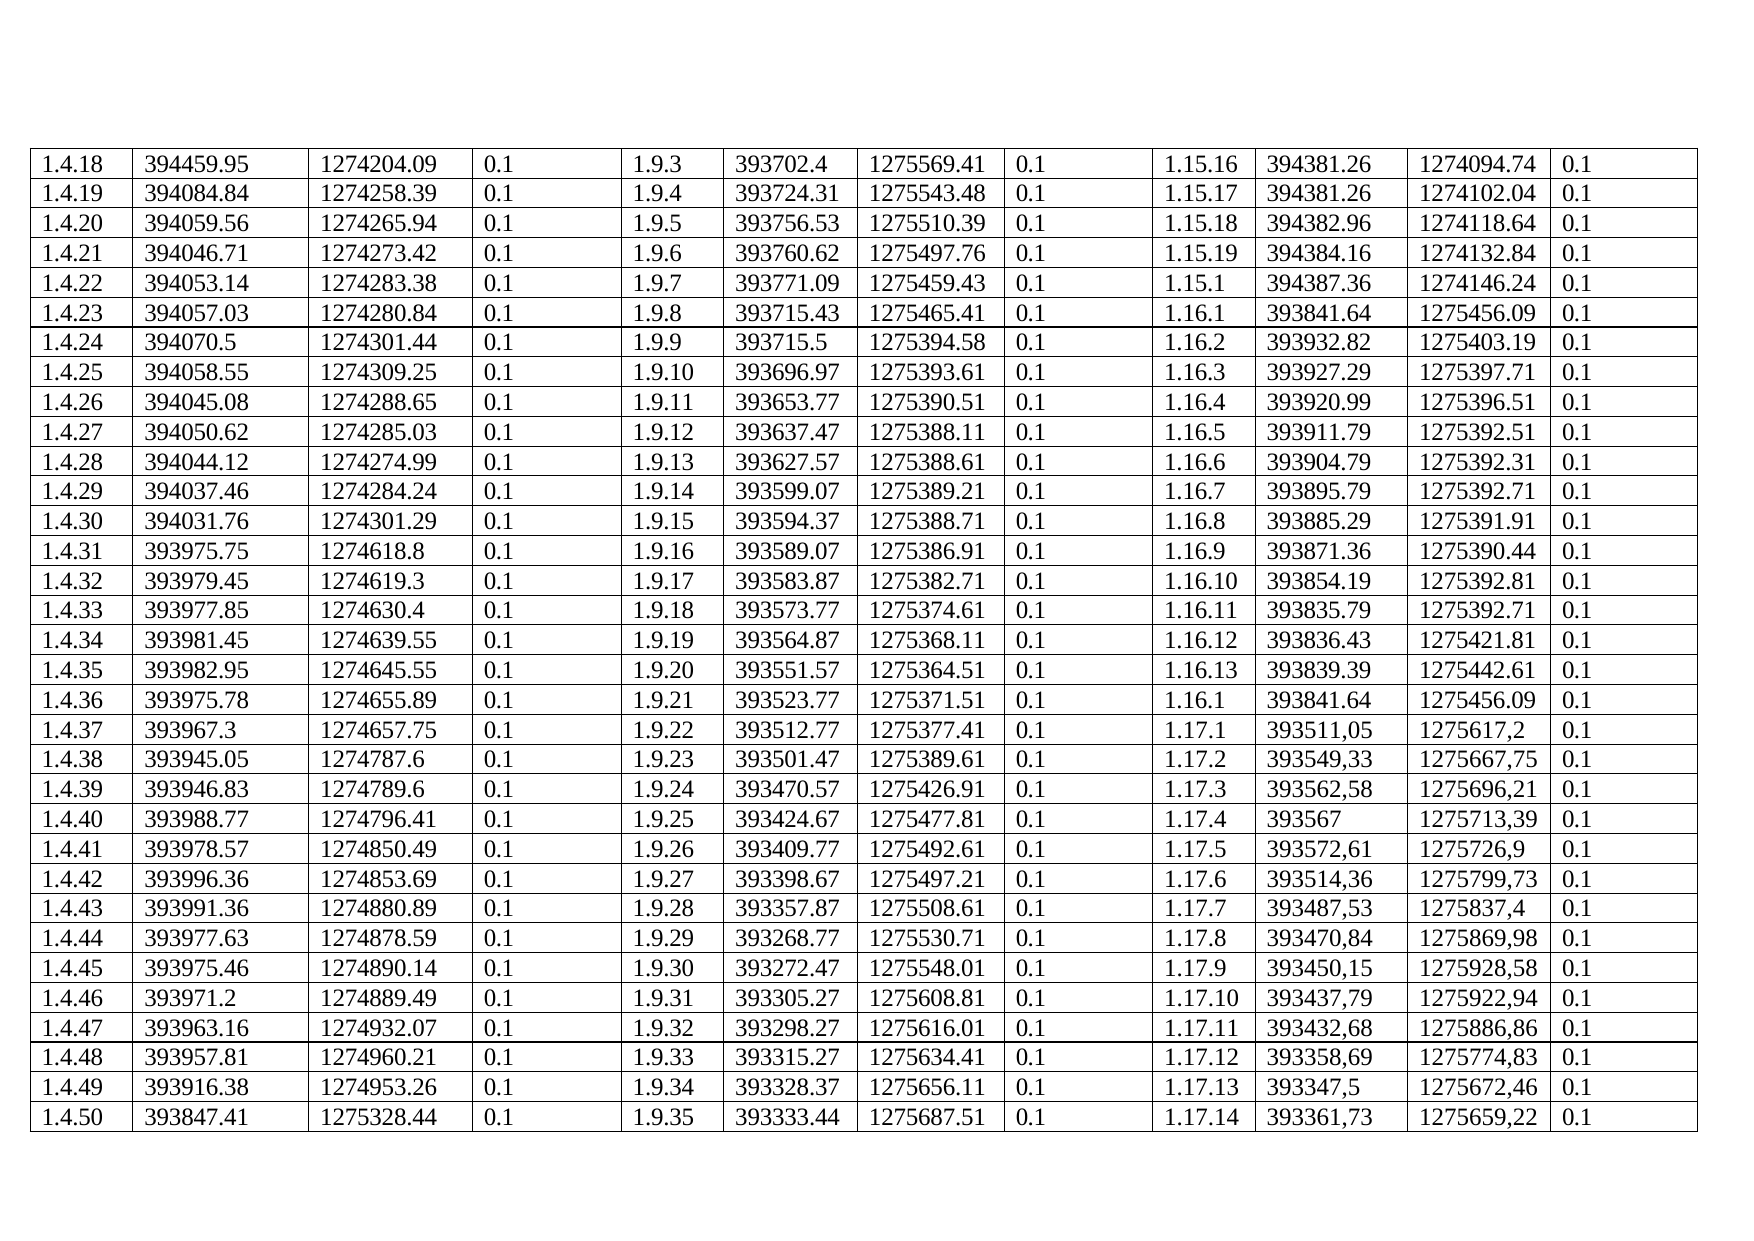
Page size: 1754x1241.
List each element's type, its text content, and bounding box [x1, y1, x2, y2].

table_cell 393932.82 [1256, 328, 1407, 356]
table_cell 1275364.51 [858, 655, 1004, 684]
table_cell 0.1 [473, 655, 621, 684]
table_cell 1275394.58 [858, 328, 1004, 356]
table_cell 1274132.84 [1408, 238, 1550, 267]
table_cell 0.1 [1551, 1013, 1697, 1041]
table_cell 0.1 [1005, 179, 1152, 207]
table_cell 1275492.61 [858, 834, 1004, 863]
table_cell 1274094.74 [1408, 149, 1550, 177]
table_cell 0.1 [1005, 655, 1152, 684]
table_cell 1.4.46 [31, 983, 132, 1012]
table_cell 1.15.19 [1153, 238, 1255, 267]
table_cell 1275397.71 [1408, 357, 1550, 386]
table_cell 1275442.61 [1408, 655, 1550, 684]
table_cell 0.1 [1551, 149, 1697, 177]
table_cell 1274618.8 [309, 536, 472, 565]
table_cell 393841.64 [1256, 685, 1407, 714]
table_cell 1.9.16 [622, 536, 723, 565]
table_cell 0.1 [1551, 953, 1697, 982]
table_cell 394057.03 [133, 298, 308, 326]
table_cell 1.4.21 [31, 238, 132, 267]
table_cell 1274890.14 [309, 953, 472, 982]
table_cell 0.1 [1551, 1072, 1697, 1101]
table_cell 1.4.33 [31, 596, 132, 624]
table_cell 1274204.09 [309, 149, 472, 177]
table_cell 1275388.11 [858, 417, 1004, 446]
table_cell 1274645.55 [309, 655, 472, 684]
table_cell 0.1 [1005, 208, 1152, 237]
table_cell 1275426.91 [858, 774, 1004, 803]
table_cell 1275328.44 [309, 1102, 472, 1131]
table_cell 1.16.1 [1153, 298, 1255, 326]
table_cell 0.1 [473, 864, 621, 892]
table_cell 0.1 [473, 625, 621, 654]
table_cell 393549,33 [1256, 745, 1407, 773]
table_cell 1275391.91 [1408, 506, 1550, 535]
table_cell 1.9.24 [622, 774, 723, 803]
table_cell 1.4.22 [31, 268, 132, 297]
table_cell 393551.57 [724, 655, 857, 684]
table_cell 1274284.24 [309, 476, 472, 505]
table_cell 394058.55 [133, 357, 308, 386]
table_cell 393839.39 [1256, 655, 1407, 684]
table_cell 1.9.18 [622, 596, 723, 624]
table_cell 1275389.21 [858, 476, 1004, 505]
table_cell 1274639.55 [309, 625, 472, 654]
table_cell 0.1 [1551, 417, 1697, 446]
table_cell 393562,58 [1256, 774, 1407, 803]
table_cell 0.1 [473, 506, 621, 535]
table_cell 393347,5 [1256, 1072, 1407, 1101]
table_cell 1275799,73 [1408, 864, 1550, 892]
table_cell 0.1 [473, 149, 621, 177]
table_cell 0.1 [1005, 774, 1152, 803]
table_cell 1.16.7 [1153, 476, 1255, 505]
table_cell 1275922,94 [1408, 983, 1550, 1012]
table_cell 0.1 [1005, 506, 1152, 535]
table_cell 0.1 [473, 1102, 621, 1131]
table_cell 1.9.15 [622, 506, 723, 535]
table_cell 0.1 [1005, 417, 1152, 446]
table_cell 393696.97 [724, 357, 857, 386]
table_cell 393885.29 [1256, 506, 1407, 535]
table_cell 1275508.61 [858, 894, 1004, 922]
table_cell 0.1 [1005, 357, 1152, 386]
table_cell 394050.62 [133, 417, 308, 446]
table_cell 393398.67 [724, 864, 857, 892]
table_cell 1274889.49 [309, 983, 472, 1012]
table_cell 1.4.24 [31, 328, 132, 356]
table_cell 393409.77 [724, 834, 857, 863]
table_cell 0.1 [473, 268, 621, 297]
table_cell 1.4.40 [31, 804, 132, 833]
table_cell 393702.4 [724, 149, 857, 177]
table_cell 1.9.23 [622, 745, 723, 773]
table_cell 393946.83 [133, 774, 308, 803]
table_cell 1.9.26 [622, 834, 723, 863]
table_cell 1274789.6 [309, 774, 472, 803]
table_cell 1.15.1 [1153, 268, 1255, 297]
table_cell 1275837,4 [1408, 894, 1550, 922]
table_cell 0.1 [1005, 983, 1152, 1012]
table_cell 1275459.43 [858, 268, 1004, 297]
table_cell 1.4.23 [31, 298, 132, 326]
table_cell 1274878.59 [309, 923, 472, 952]
table_cell 1.15.16 [1153, 149, 1255, 177]
table_cell 393594.37 [724, 506, 857, 535]
table_cell 1.9.29 [622, 923, 723, 952]
table_cell 393835.79 [1256, 596, 1407, 624]
table_cell 0.1 [1551, 566, 1697, 594]
table_cell 1.9.35 [622, 1102, 723, 1131]
table_cell 1.4.18 [31, 149, 132, 177]
table_cell 0.1 [1005, 953, 1152, 982]
table_cell 1275382.71 [858, 566, 1004, 594]
table_cell 1.4.26 [31, 387, 132, 416]
table_cell 0.1 [1551, 357, 1697, 386]
table_cell 0.1 [473, 834, 621, 863]
table_cell 1.4.36 [31, 685, 132, 714]
table_cell 393927.29 [1256, 357, 1407, 386]
table_cell 0.1 [473, 596, 621, 624]
table_cell 1274630.4 [309, 596, 472, 624]
table_cell 393957.81 [133, 1043, 308, 1071]
table_cell 1.9.31 [622, 983, 723, 1012]
table_cell 0.1 [1551, 923, 1697, 952]
table_cell 1.9.7 [622, 268, 723, 297]
table_cell 393981.45 [133, 625, 308, 654]
table_cell 1275390.44 [1408, 536, 1550, 565]
table_cell 0.1 [1551, 625, 1697, 654]
table_cell 393589.07 [724, 536, 857, 565]
table_cell 0.1 [473, 447, 621, 475]
table_cell 1275617,2 [1408, 715, 1550, 743]
table_cell 1.16.4 [1153, 387, 1255, 416]
table_cell 393771.09 [724, 268, 857, 297]
table_cell 1.9.21 [622, 685, 723, 714]
table_cell 1274274.99 [309, 447, 472, 475]
table_cell 1.17.11 [1153, 1013, 1255, 1041]
table_cell 0.1 [1005, 894, 1152, 922]
table_cell 393333.44 [724, 1102, 857, 1131]
table_cell 393653.77 [724, 387, 857, 416]
table_cell 393470,84 [1256, 923, 1407, 952]
table_cell 1275713,39 [1408, 804, 1550, 833]
table_cell 0.1 [1551, 238, 1697, 267]
table_cell 393715.5 [724, 328, 857, 356]
table_cell 393298.27 [724, 1013, 857, 1041]
table_cell 1.17.14 [1153, 1102, 1255, 1131]
table_cell 393945.05 [133, 745, 308, 773]
table_cell 393760.62 [724, 238, 857, 267]
table_cell 0.1 [1005, 149, 1152, 177]
table_cell 0.1 [1005, 1072, 1152, 1101]
table_cell 1275659,22 [1408, 1102, 1550, 1131]
table_cell 1.17.9 [1153, 953, 1255, 982]
table_cell 0.1 [473, 328, 621, 356]
table_cell 393437,79 [1256, 983, 1407, 1012]
table_cell 1.16.8 [1153, 506, 1255, 535]
table_cell 1275465.41 [858, 298, 1004, 326]
table_cell 1.9.11 [622, 387, 723, 416]
table_cell 1.9.6 [622, 238, 723, 267]
table_cell 393847.41 [133, 1102, 308, 1131]
table_cell 394381.26 [1256, 179, 1407, 207]
table_cell 1275634.41 [858, 1043, 1004, 1071]
table_cell 0.1 [1551, 596, 1697, 624]
table_cell 0.1 [1551, 834, 1697, 863]
table_cell 1.17.3 [1153, 774, 1255, 803]
table_cell 1275371.51 [858, 685, 1004, 714]
table_cell 1274657.75 [309, 715, 472, 743]
table_cell 1274288.65 [309, 387, 472, 416]
table_cell 393268.77 [724, 923, 857, 952]
table_cell 1.4.32 [31, 566, 132, 594]
table_cell 393511,05 [1256, 715, 1407, 743]
table_cell 1.4.34 [31, 625, 132, 654]
table_cell 394084.84 [133, 179, 308, 207]
table_cell 1275456.09 [1408, 298, 1550, 326]
table_cell 1275869,98 [1408, 923, 1550, 952]
table_cell 1.9.4 [622, 179, 723, 207]
table_cell 1275497.21 [858, 864, 1004, 892]
table_cell 394381.26 [1256, 149, 1407, 177]
table_cell 393637.47 [724, 417, 857, 446]
table_cell 1275386.91 [858, 536, 1004, 565]
table_cell 0.1 [1551, 655, 1697, 684]
table_cell 1275726,9 [1408, 834, 1550, 863]
table_cell 0.1 [1005, 387, 1152, 416]
table_cell 393715.43 [724, 298, 857, 326]
table_cell 1275667,75 [1408, 745, 1550, 773]
table_cell 1275928,58 [1408, 953, 1550, 982]
table_cell 393450,15 [1256, 953, 1407, 982]
table_cell 0.1 [473, 417, 621, 446]
table_cell 1.17.7 [1153, 894, 1255, 922]
table_cell 1275569.41 [858, 149, 1004, 177]
table_cell 393991.36 [133, 894, 308, 922]
table_cell 393564.87 [724, 625, 857, 654]
table_cell 0.1 [1551, 328, 1697, 356]
table_cell 0.1 [1005, 715, 1152, 743]
table_cell 0.1 [1551, 387, 1697, 416]
table_cell 1274118.64 [1408, 208, 1550, 237]
table_cell 394387.36 [1256, 268, 1407, 297]
table_cell 0.1 [1005, 268, 1152, 297]
table_cell 1274301.29 [309, 506, 472, 535]
table_cell 0.1 [1005, 923, 1152, 952]
table_cell 1.4.41 [31, 834, 132, 863]
table_cell 1.4.42 [31, 864, 132, 892]
table_cell 1.4.50 [31, 1102, 132, 1131]
table_cell 393871.36 [1256, 536, 1407, 565]
table_cell 393904.79 [1256, 447, 1407, 475]
table_cell 1275510.39 [858, 208, 1004, 237]
table_cell 1274880.89 [309, 894, 472, 922]
table_cell 0.1 [1551, 894, 1697, 922]
table_cell 394384.16 [1256, 238, 1407, 267]
table_cell 1274953.26 [309, 1072, 472, 1101]
table_cell 1275616.01 [858, 1013, 1004, 1041]
table_cell 393361,73 [1256, 1102, 1407, 1131]
table_cell 1.16.13 [1153, 655, 1255, 684]
table_cell 0.1 [473, 685, 621, 714]
table_cell 0.1 [1551, 864, 1697, 892]
table_cell 1.16.2 [1153, 328, 1255, 356]
table_cell 1275392.71 [1408, 476, 1550, 505]
table_cell 393599.07 [724, 476, 857, 505]
table_cell 1.9.12 [622, 417, 723, 446]
table_cell 0.1 [1005, 745, 1152, 773]
table_cell 393432,68 [1256, 1013, 1407, 1041]
table_cell 393841.64 [1256, 298, 1407, 326]
table_cell 1275392.31 [1408, 447, 1550, 475]
table_cell 0.1 [1551, 1043, 1697, 1071]
table_cell 1.9.25 [622, 804, 723, 833]
table_cell 393724.31 [724, 179, 857, 207]
table_cell 0.1 [1005, 1013, 1152, 1041]
table_cell 1.4.48 [31, 1043, 132, 1071]
table_cell 0.1 [1005, 476, 1152, 505]
table_cell 1.4.19 [31, 179, 132, 207]
table_cell 393470.57 [724, 774, 857, 803]
table_cell 0.1 [1005, 566, 1152, 594]
table_cell 393978.57 [133, 834, 308, 863]
table_cell 0.1 [1551, 268, 1697, 297]
table_cell 1.4.25 [31, 357, 132, 386]
table_cell 393977.85 [133, 596, 308, 624]
table_cell 1.9.28 [622, 894, 723, 922]
table_cell 394046.71 [133, 238, 308, 267]
table_cell 0.1 [1551, 685, 1697, 714]
table_cell 0.1 [1551, 506, 1697, 535]
table_cell 1275396.51 [1408, 387, 1550, 416]
table_cell 393512.77 [724, 715, 857, 743]
table_cell 0.1 [473, 566, 621, 594]
table_cell 393358,69 [1256, 1043, 1407, 1071]
table_cell 1.16.6 [1153, 447, 1255, 475]
table_cell 1.17.12 [1153, 1043, 1255, 1071]
table_cell 393916.38 [133, 1072, 308, 1101]
table_cell 393315.27 [724, 1043, 857, 1071]
table_cell 0.1 [473, 357, 621, 386]
table_cell 0.1 [1005, 804, 1152, 833]
table_cell 0.1 [1551, 1102, 1697, 1131]
table_cell 1274301.44 [309, 328, 472, 356]
table_cell 1274796.41 [309, 804, 472, 833]
table_cell 1275390.51 [858, 387, 1004, 416]
table_cell 394053.14 [133, 268, 308, 297]
table_cell 1.17.8 [1153, 923, 1255, 952]
table_cell 1275530.71 [858, 923, 1004, 952]
table_cell 1.16.12 [1153, 625, 1255, 654]
table_cell 0.1 [1005, 625, 1152, 654]
table_cell 1.9.8 [622, 298, 723, 326]
table_cell 0.1 [1005, 328, 1152, 356]
table_cell 1274850.49 [309, 834, 472, 863]
table_cell 393523.77 [724, 685, 857, 714]
table_cell 1.9.13 [622, 447, 723, 475]
table_cell 0.1 [1551, 298, 1697, 326]
table_cell 0.1 [473, 1043, 621, 1071]
table_cell 1274285.03 [309, 417, 472, 446]
table_cell 1275392.81 [1408, 566, 1550, 594]
table_cell 0.1 [1551, 983, 1697, 1012]
table_cell 394382.96 [1256, 208, 1407, 237]
table_cell 1.4.44 [31, 923, 132, 952]
table_cell 1275608.81 [858, 983, 1004, 1012]
table_cell 0.1 [1005, 1043, 1152, 1071]
table_cell 1.17.1 [1153, 715, 1255, 743]
table_cell 0.1 [473, 1013, 621, 1041]
table_cell 0.1 [473, 745, 621, 773]
table_cell 393627.57 [724, 447, 857, 475]
table_cell 1.15.17 [1153, 179, 1255, 207]
table_cell 1.16.11 [1153, 596, 1255, 624]
table_cell 393583.87 [724, 566, 857, 594]
table_cell 1.16.3 [1153, 357, 1255, 386]
table_cell 0.1 [1551, 774, 1697, 803]
table_cell 1274787.6 [309, 745, 472, 773]
table_cell 1.4.20 [31, 208, 132, 237]
table_cell 394031.76 [133, 506, 308, 535]
table_cell 393975.78 [133, 685, 308, 714]
table_cell 1275393.61 [858, 357, 1004, 386]
table_cell 393756.53 [724, 208, 857, 237]
table_cell 393357.87 [724, 894, 857, 922]
table_cell 393920.99 [1256, 387, 1407, 416]
table_cell 393424.67 [724, 804, 857, 833]
table_cell 1.17.10 [1153, 983, 1255, 1012]
table_cell 0.1 [473, 1072, 621, 1101]
table_cell 1.17.13 [1153, 1072, 1255, 1101]
table_cell 393305.27 [724, 983, 857, 1012]
table_cell 1274273.42 [309, 238, 472, 267]
table_cell 1275403.19 [1408, 328, 1550, 356]
table_cell 1275548.01 [858, 953, 1004, 982]
table_cell 393854.19 [1256, 566, 1407, 594]
table_cell 1.17.2 [1153, 745, 1255, 773]
table_cell 393895.79 [1256, 476, 1407, 505]
table_cell 393988.77 [133, 804, 308, 833]
table_cell 0.1 [473, 208, 621, 237]
table_cell 1.9.27 [622, 864, 723, 892]
table_cell 393967.3 [133, 715, 308, 743]
table_cell 1.16.5 [1153, 417, 1255, 446]
table_cell 393979.45 [133, 566, 308, 594]
table_cell 393975.75 [133, 536, 308, 565]
table_cell 1275687.51 [858, 1102, 1004, 1131]
table_cell 1275696,21 [1408, 774, 1550, 803]
table_cell 0.1 [1005, 834, 1152, 863]
table_cell 1275368.11 [858, 625, 1004, 654]
table_cell 0.1 [473, 894, 621, 922]
table_cell 1.16.9 [1153, 536, 1255, 565]
table_cell 1.4.49 [31, 1072, 132, 1101]
table_cell 1275392.51 [1408, 417, 1550, 446]
table_cell 0.1 [473, 179, 621, 207]
table_cell 1275388.61 [858, 447, 1004, 475]
table_cell 1.9.10 [622, 357, 723, 386]
table_cell 1274283.38 [309, 268, 472, 297]
table_cell 1.9.17 [622, 566, 723, 594]
table_cell 0.1 [473, 804, 621, 833]
table_cell 1.9.32 [622, 1013, 723, 1041]
table_cell 0.1 [1551, 476, 1697, 505]
table_cell 1275886,86 [1408, 1013, 1550, 1041]
table_cell 0.1 [473, 536, 621, 565]
table_cell 1.9.5 [622, 208, 723, 237]
table_cell 0.1 [1551, 447, 1697, 475]
table_cell 0.1 [473, 476, 621, 505]
table_cell 1275672,46 [1408, 1072, 1550, 1101]
table_cell 394045.08 [133, 387, 308, 416]
table_cell 0.1 [473, 923, 621, 952]
table_cell 1.4.39 [31, 774, 132, 803]
table_cell 0.1 [473, 715, 621, 743]
table_cell 1275656.11 [858, 1072, 1004, 1101]
table_cell 393567 [1256, 804, 1407, 833]
table_cell 394070.5 [133, 328, 308, 356]
table_cell 0.1 [1005, 536, 1152, 565]
table_cell 1275774,83 [1408, 1043, 1550, 1071]
table_cell 0.1 [1005, 685, 1152, 714]
table_cell 393963.16 [133, 1013, 308, 1041]
table_cell 1.9.33 [622, 1043, 723, 1071]
table_cell 1274102.04 [1408, 179, 1550, 207]
table_cell 0.1 [1005, 298, 1152, 326]
table_cell 1.17.5 [1153, 834, 1255, 863]
table_cell 393977.63 [133, 923, 308, 952]
table_cell 1.4.28 [31, 447, 132, 475]
table_cell 1274146.24 [1408, 268, 1550, 297]
table_cell 0.1 [473, 238, 621, 267]
table_cell 394459.95 [133, 149, 308, 177]
table_cell 393328.37 [724, 1072, 857, 1101]
table_cell 1.4.35 [31, 655, 132, 684]
table_cell 394044.12 [133, 447, 308, 475]
table_cell 1275497.76 [858, 238, 1004, 267]
table_cell 393982.95 [133, 655, 308, 684]
table_cell 393971.2 [133, 983, 308, 1012]
table_cell 1.9.20 [622, 655, 723, 684]
table_cell 1275421.81 [1408, 625, 1550, 654]
table_cell 393573.77 [724, 596, 857, 624]
table_cell 0.1 [1005, 1102, 1152, 1131]
table_cell 393501.47 [724, 745, 857, 773]
table_cell 1.17.4 [1153, 804, 1255, 833]
table_cell 0.1 [1005, 447, 1152, 475]
table_cell 1275377.41 [858, 715, 1004, 743]
table_cell 1.4.47 [31, 1013, 132, 1041]
table_cell 1274655.89 [309, 685, 472, 714]
table_cell 1.9.19 [622, 625, 723, 654]
table_cell 393975.46 [133, 953, 308, 982]
table_cell 1274960.21 [309, 1043, 472, 1071]
table_cell 394059.56 [133, 208, 308, 237]
table_cell 1275392.71 [1408, 596, 1550, 624]
table_cell 1275543.48 [858, 179, 1004, 207]
table_cell 1275374.61 [858, 596, 1004, 624]
table_cell 1274932.07 [309, 1013, 472, 1041]
table_cell 1.4.27 [31, 417, 132, 446]
table_cell 1275456.09 [1408, 685, 1550, 714]
table_cell 1.4.45 [31, 953, 132, 982]
table_cell 1274258.39 [309, 179, 472, 207]
table_cell 1.4.31 [31, 536, 132, 565]
table_cell 0.1 [473, 298, 621, 326]
table_cell 1275389.61 [858, 745, 1004, 773]
table_cell 1.9.30 [622, 953, 723, 982]
table_cell 0.1 [473, 774, 621, 803]
table_cell 1274619.3 [309, 566, 472, 594]
table_cell 1274309.25 [309, 357, 472, 386]
table_cell 0.1 [1551, 745, 1697, 773]
table_cell 1.15.18 [1153, 208, 1255, 237]
table_cell 1.4.30 [31, 506, 132, 535]
table_cell 393487,53 [1256, 894, 1407, 922]
table_cell 393272.47 [724, 953, 857, 982]
table_cell 1.4.37 [31, 715, 132, 743]
table_cell 393514,36 [1256, 864, 1407, 892]
table_cell 1.9.34 [622, 1072, 723, 1101]
table_cell 1275388.71 [858, 506, 1004, 535]
table_cell 393996.36 [133, 864, 308, 892]
table_cell 0.1 [1551, 208, 1697, 237]
table_cell 1.9.9 [622, 328, 723, 356]
table_cell 0.1 [1005, 864, 1152, 892]
table_cell 1.4.38 [31, 745, 132, 773]
table_cell 1.9.22 [622, 715, 723, 743]
table_cell 1274280.84 [309, 298, 472, 326]
table_cell 1.9.14 [622, 476, 723, 505]
table_cell 1.17.6 [1153, 864, 1255, 892]
table_cell 0.1 [473, 953, 621, 982]
table_cell 394037.46 [133, 476, 308, 505]
table_cell 0.1 [1005, 238, 1152, 267]
table_cell 1.4.43 [31, 894, 132, 922]
table_cell 0.1 [1551, 804, 1697, 833]
table_cell 0.1 [1551, 179, 1697, 207]
table_cell 1.16.10 [1153, 566, 1255, 594]
table_cell 393911.79 [1256, 417, 1407, 446]
table_cell 1.4.29 [31, 476, 132, 505]
table_cell 1274853.69 [309, 864, 472, 892]
table_cell 1.16.1 [1153, 685, 1255, 714]
table_cell 1.9.3 [622, 149, 723, 177]
table_cell 1274265.94 [309, 208, 472, 237]
table_cell 1275477.81 [858, 804, 1004, 833]
table_cell 0.1 [473, 983, 621, 1012]
table_cell 0.1 [1551, 715, 1697, 743]
table_cell 0.1 [473, 387, 621, 416]
table_cell 0.1 [1551, 536, 1697, 565]
table_cell 393836.43 [1256, 625, 1407, 654]
table_cell 0.1 [1005, 596, 1152, 624]
table_cell 393572,61 [1256, 834, 1407, 863]
